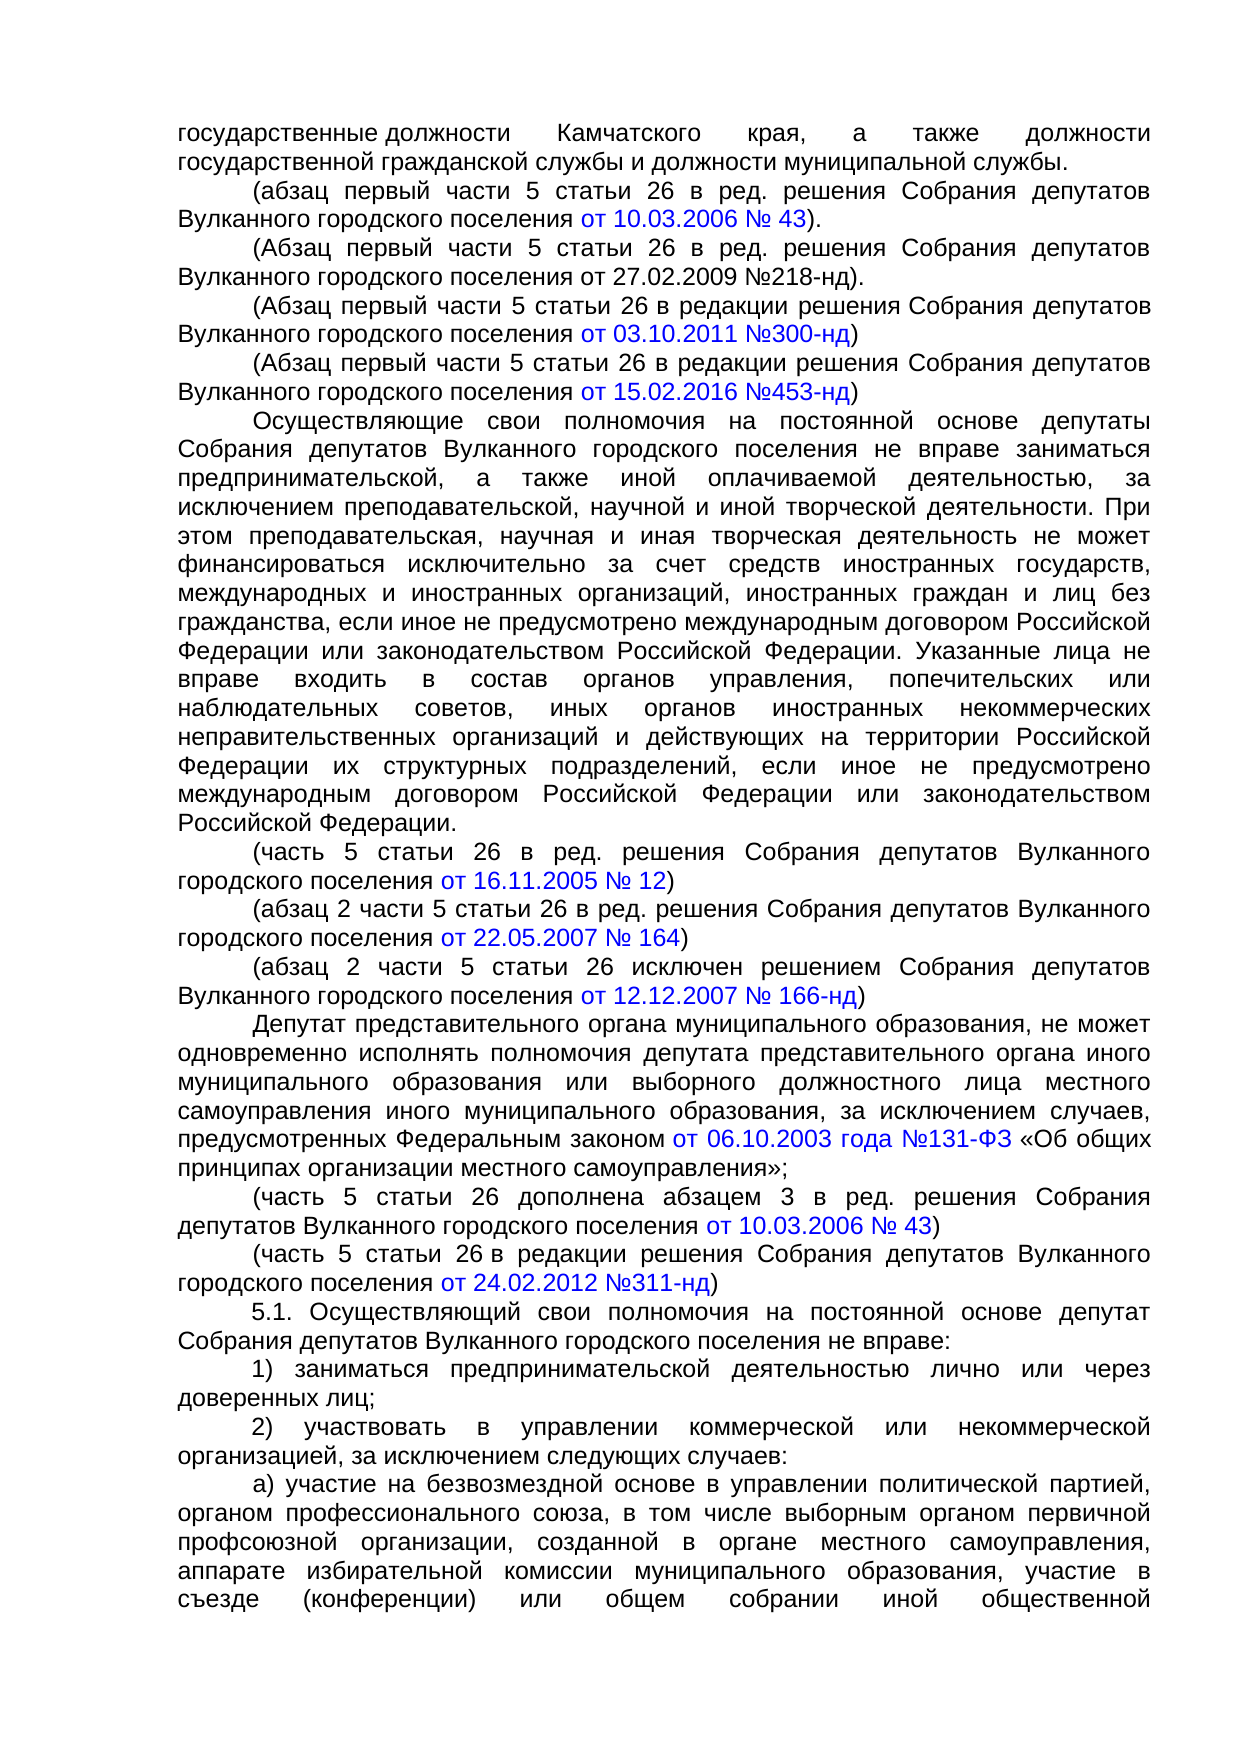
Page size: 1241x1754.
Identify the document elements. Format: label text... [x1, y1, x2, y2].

text (часть 5 статьи 26 в редакции решения Собрания депутатов Вулканного городского поселения от 24.02.2012 №311-нд) [177, 1239, 1152, 1297]
text (Абзац первый части 5 статьи 26 в ред. решения Собрания депутатов Вулканного городского поселения от 27.02.2009 №218-нд). [177, 233, 1152, 291]
text 2) участвовать в управлении коммерческой или некоммерческой организацией, за исключением следующих случаев: [177, 1412, 1152, 1469]
text (часть 5 статьи 26 в ред. решения Собрания депутатов Вулканного городского поселения от 16.11.2005 № 12) [177, 837, 1152, 894]
text (Абзац первый части 5 статьи 26 в редакции решения Собрания депутатов Вулканного городского поселения от 03.10.2011 №300-нд) [177, 291, 1152, 348]
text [177, 118, 1152, 176]
text 1) заниматься предпринимательской деятельностью лично или через доверенных лиц; [177, 1354, 1152, 1412]
text (Абзац первый части 5 статьи 26 в редакции решения Собрания депутатов Вулканного городского поселения от 15.02.2016 №453-нд) [177, 348, 1152, 406]
text (абзац 2 части 5 статьи 26 исключен решением Собрания депутатов Вулканного городского поселения от 12.12.2007 № 166-нд) [177, 952, 1152, 1009]
text (абзац первый части 5 статьи 26 в ред. решения Собрания депутатов Вулканного городского поселения от 10.03.2006 № 43). [177, 176, 1152, 233]
text Осуществляющие свои полномочия на постоянной основе депутаты Собрания депутатов Вулканного городского поселения не вправе заниматься предпринимательской, а также иной оплачиваемой деятельностью, за исключением преподавательской, научной и иной творческой деятельности. При этом преподавательская, научная и иная творческая деятельность не может финансироваться исключительно за счет средств иностранных государств, международных и иностранных организаций, иностранных граждан и лиц без гражданства, если иное не предусмотрено международным договором Российской Федерации или законодательством Российской Федерации. Указанные лица не вправе входить в состав органов управления, попечительских или наблюдательных советов, иных органов иностранных некоммерческих неправительственных организаций и действующих на территории Российской Федерации их структурных подразделений, если иное не предусмотрено международным договором Российской Федерации или законодательством Российской Федерации. [177, 406, 1152, 837]
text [177, 1469, 1152, 1613]
text (часть 5 статьи 26 дополнена абзацем 3 в ред. решения Собрания депутатов Вулканного городского поселения от 10.03.2006 № 43) [177, 1182, 1152, 1239]
text Депутат представительного органа муниципального образования, не может одновременно исполнять полномочия депутата представительного органа иного муниципального образования или выборного должностного лица местного самоуправления иного муниципального образования, за исключением случаев, предусмотренных Федеральным законом от 06.10.2003 года №131-ФЗ «Об общих принципах организации местного самоуправления»; [177, 1009, 1152, 1182]
text (абзац 2 части 5 статьи 26 в ред. решения Собрания депутатов Вулканного городского поселения от 22.05.2007 № 164) [177, 894, 1152, 952]
text 5.1. Осуществляющий свои полномочия на постоянной основе депутат Собрания депутатов Вулканного городского поселения не вправе: [177, 1297, 1152, 1354]
